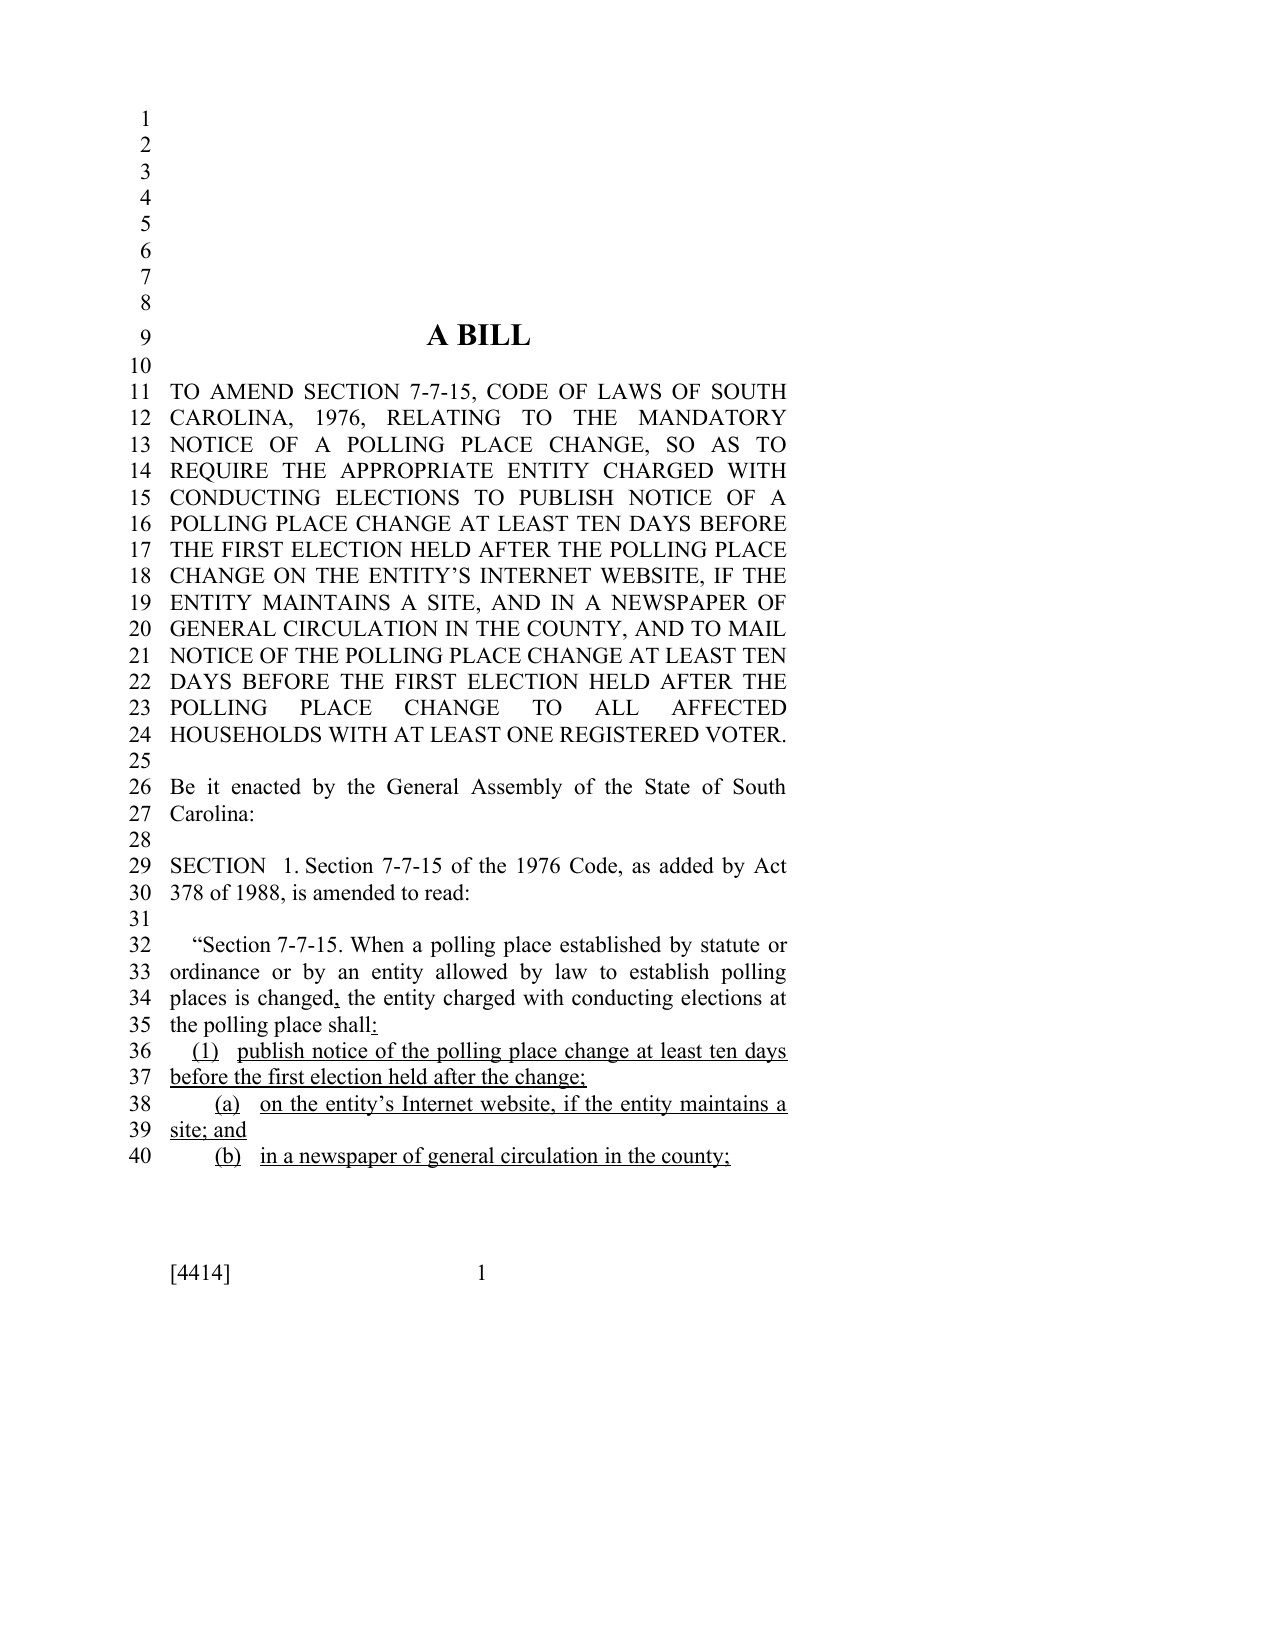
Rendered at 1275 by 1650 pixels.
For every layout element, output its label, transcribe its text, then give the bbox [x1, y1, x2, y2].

text TO AMEND SECTION 7-7-15, CODE OF LAWS OF SOUTH CAROLINA, 1976, RELATING TO THE MANDATORY NOTICE OF A POLLING PLACE CHANGE, SO AS TO REQUIRE THE APPROPRIATE ENTITY CHARGED WITH CONDUCTING ELECTIONS TO PUBLISH NOTICE OF A POLLING PLACE CHANGE AT LEAST TEN DAYS BEFORE THE FIRST ELECTION HELD AFTER THE POLLING PLACE CHANGE ON THE ENTITY’S INTERNET WEBSITE, IF THE ENTITY MAINTAINS A SITE, AND IN A NEWSPAPER OF GENERAL CIRCULATION IN THE COUNTY, AND TO MAIL NOTICE OF THE POLLING PLACE CHANGE AT LEAST TEN DAYS BEFORE THE FIRST ELECTION HELD AFTER THE POLLING PLACE CHANGE TO ALL AFFECTED HOUSEHOLDS WITH AT LEAST ONE REGISTERED VOTER. [169, 378, 787, 747]
text SECTION 1. Section 7-7-15 of the 1976 Code, as added by Act 378 of 1988, is amended to read: [169, 852, 787, 905]
text (1) publish notice of the polling place change at least ten days before the first election held after the change; [169, 1037, 787, 1090]
text (b) in a newspaper of general circulation in the county; [169, 1142, 787, 1169]
text A BILL [169, 316, 787, 352]
text Be it enacted by the General Assembly of the State of South Carolina: [169, 773, 787, 826]
text (a) on the entity’s Internet website, if the entity maintains a site; and [169, 1090, 787, 1142]
text “Section 7-7-15. When a polling place established by statute or ordinance or by an entity allowed by law to establish polling places is changed, the entity charged with conducting elections at the polling place shall: [169, 932, 787, 1037]
